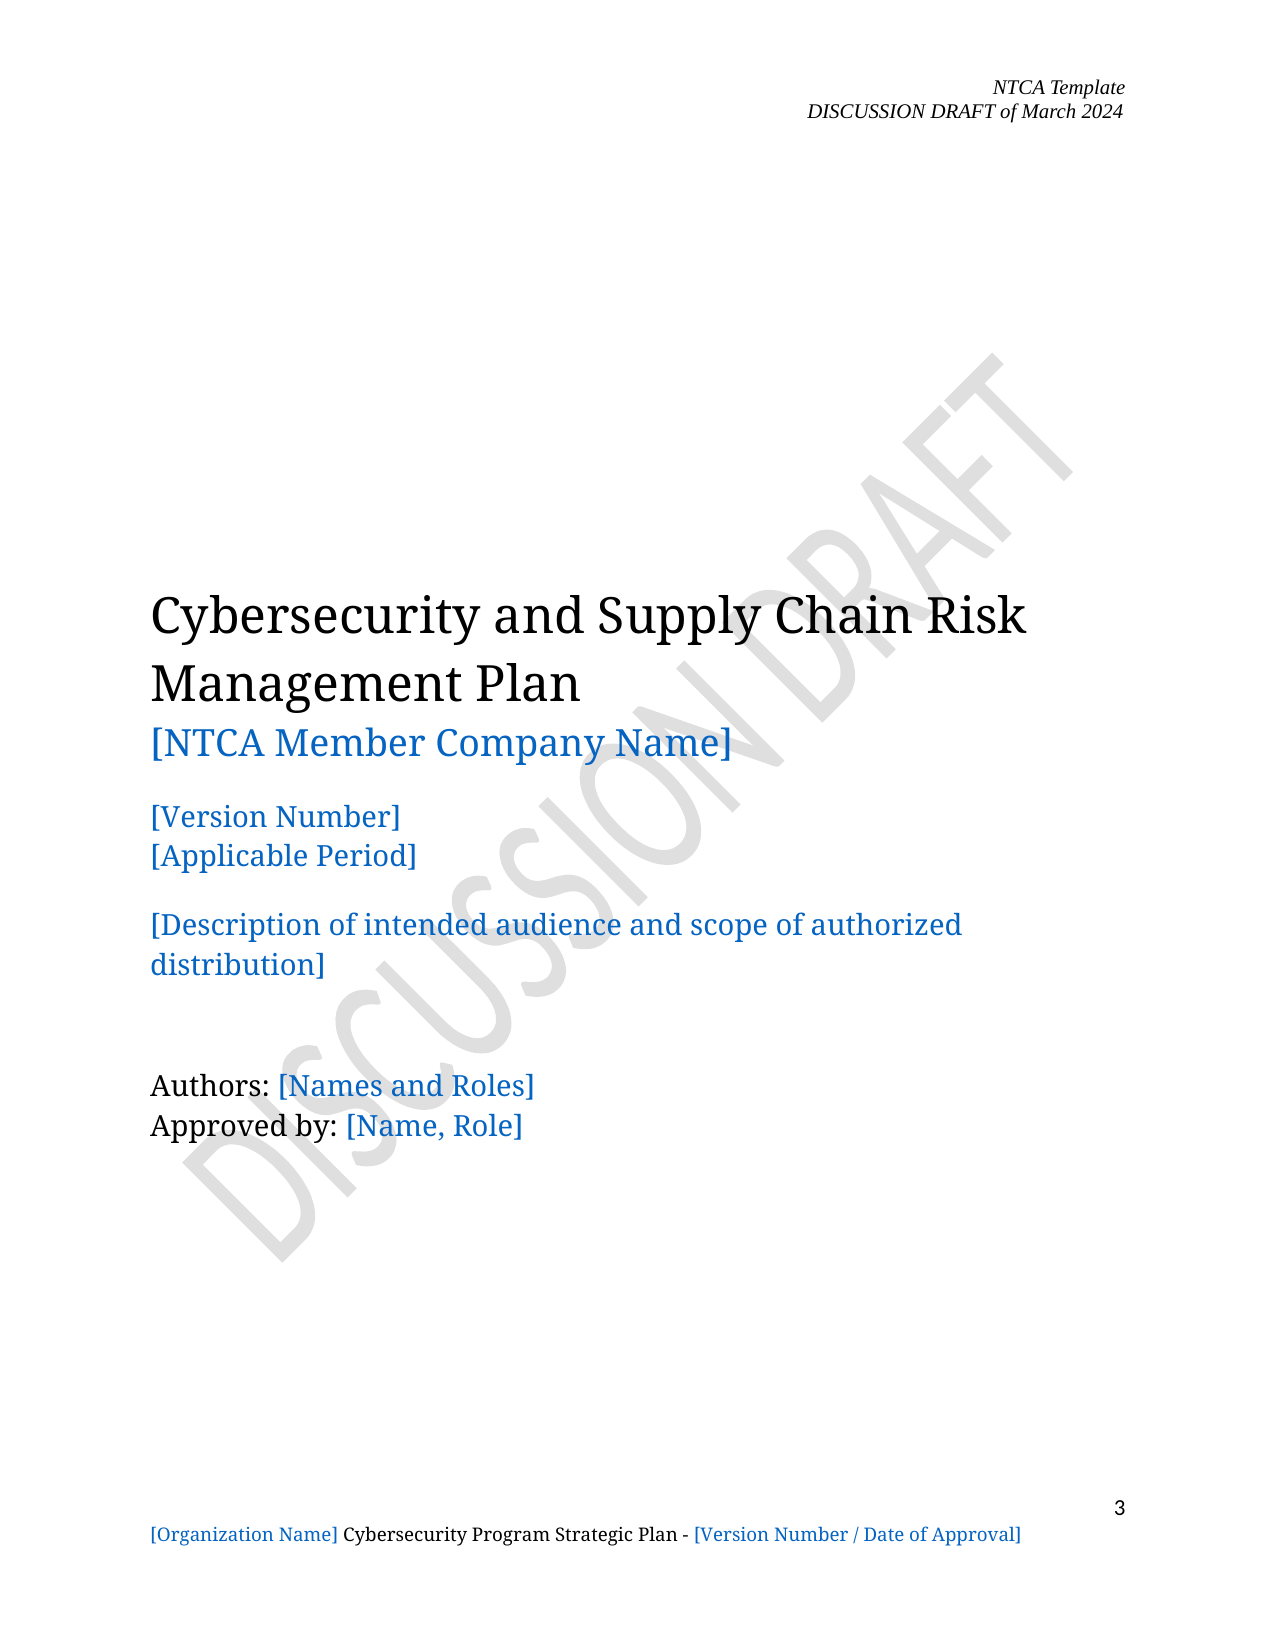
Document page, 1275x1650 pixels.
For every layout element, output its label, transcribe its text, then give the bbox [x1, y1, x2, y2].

text Cybersecurity and Supply Chain Risk Management Plan [150, 580, 1125, 716]
text [Description of intended audience and scope of authorized distribution] [150, 904, 1125, 983]
text Approved by: [Name, Role] [150, 1105, 1125, 1145]
text [Applicable Period] [150, 836, 1125, 875]
text Authors: [Names and Roles] [150, 1065, 1125, 1105]
text [NTCA Member Company Name] [150, 716, 1125, 767]
text [Version Number] [150, 796, 1125, 836]
